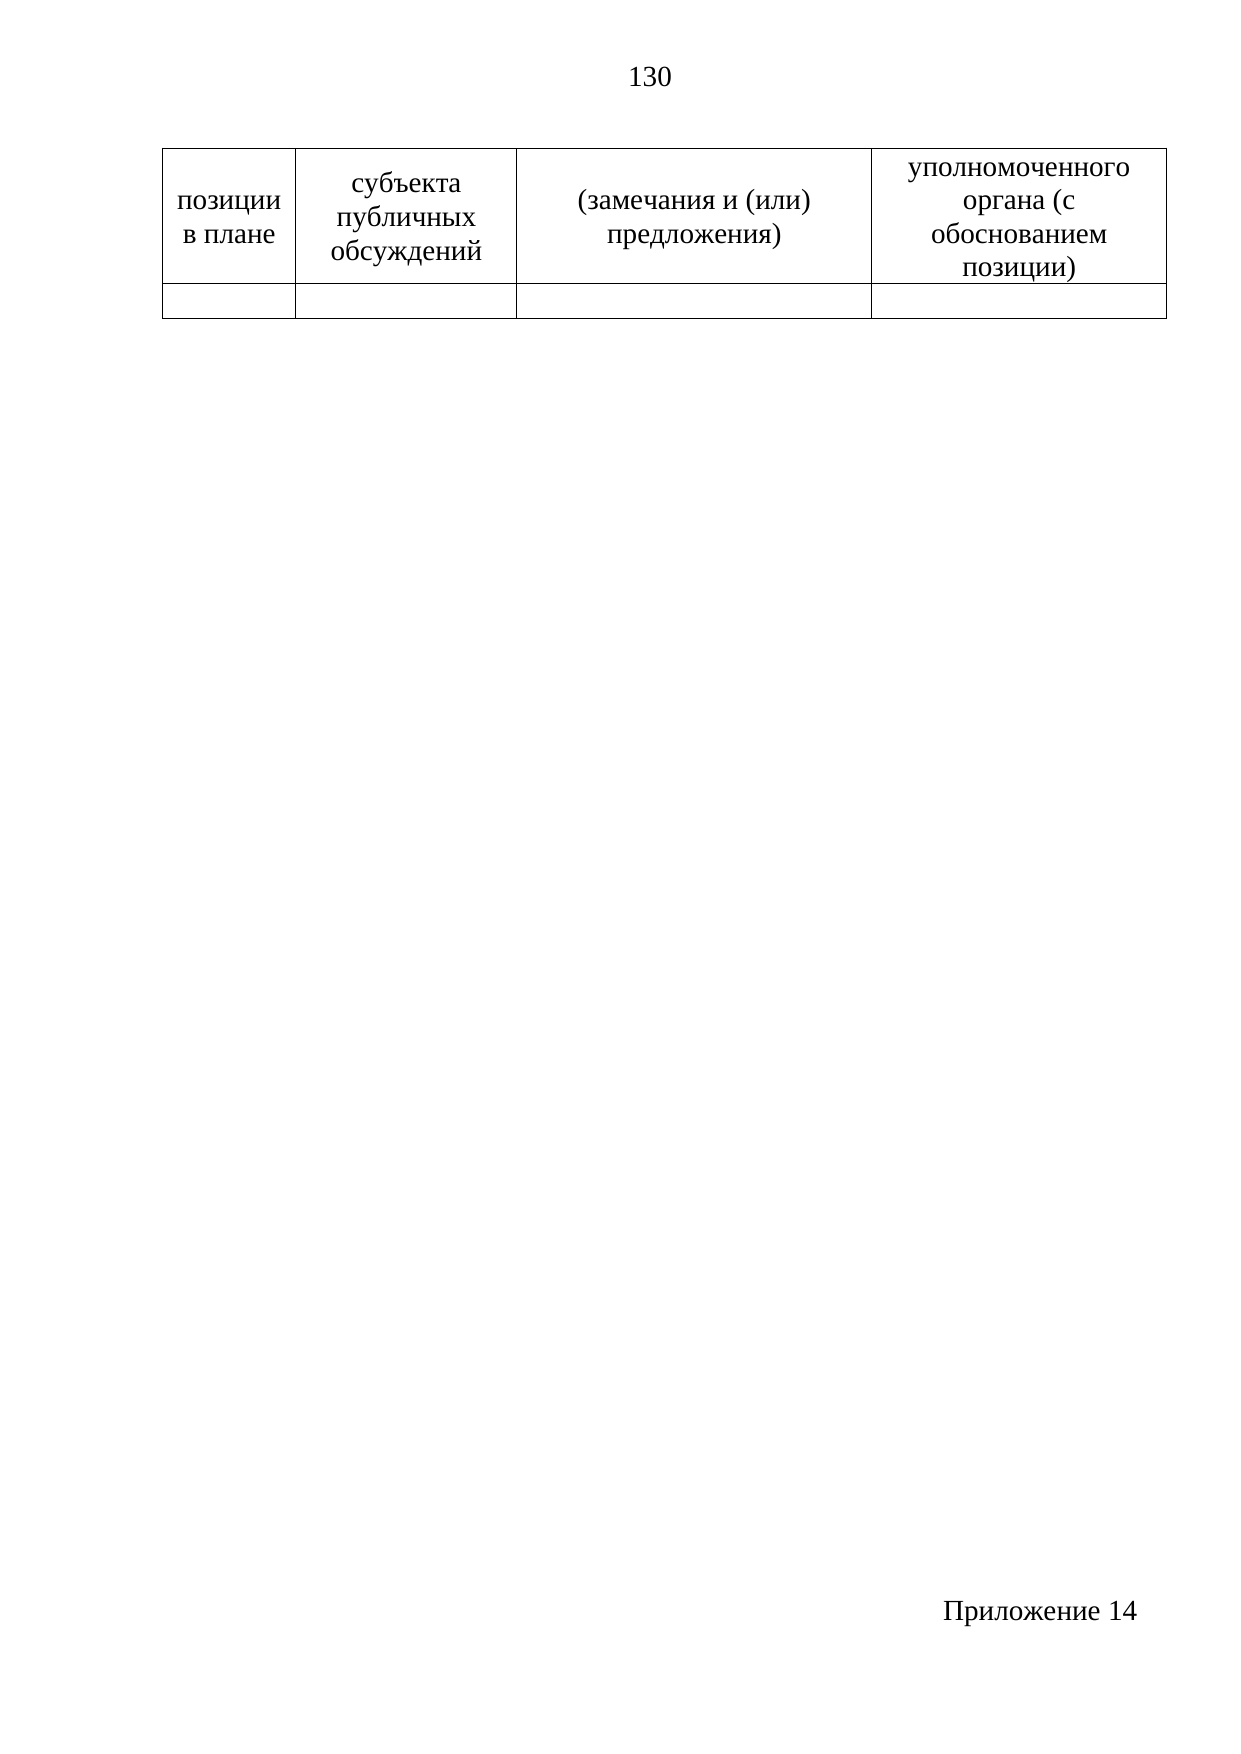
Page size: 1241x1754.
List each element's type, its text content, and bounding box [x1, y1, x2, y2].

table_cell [517, 149, 871, 283]
table_cell [517, 284, 871, 317]
table_cell [163, 284, 295, 317]
table_cell [296, 284, 516, 317]
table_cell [296, 149, 516, 283]
table_cell [872, 284, 1166, 317]
table_cell № позиции в плане [163, 149, 295, 283]
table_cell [872, 149, 1166, 283]
list Приложение 14 [236, 1593, 1137, 1627]
